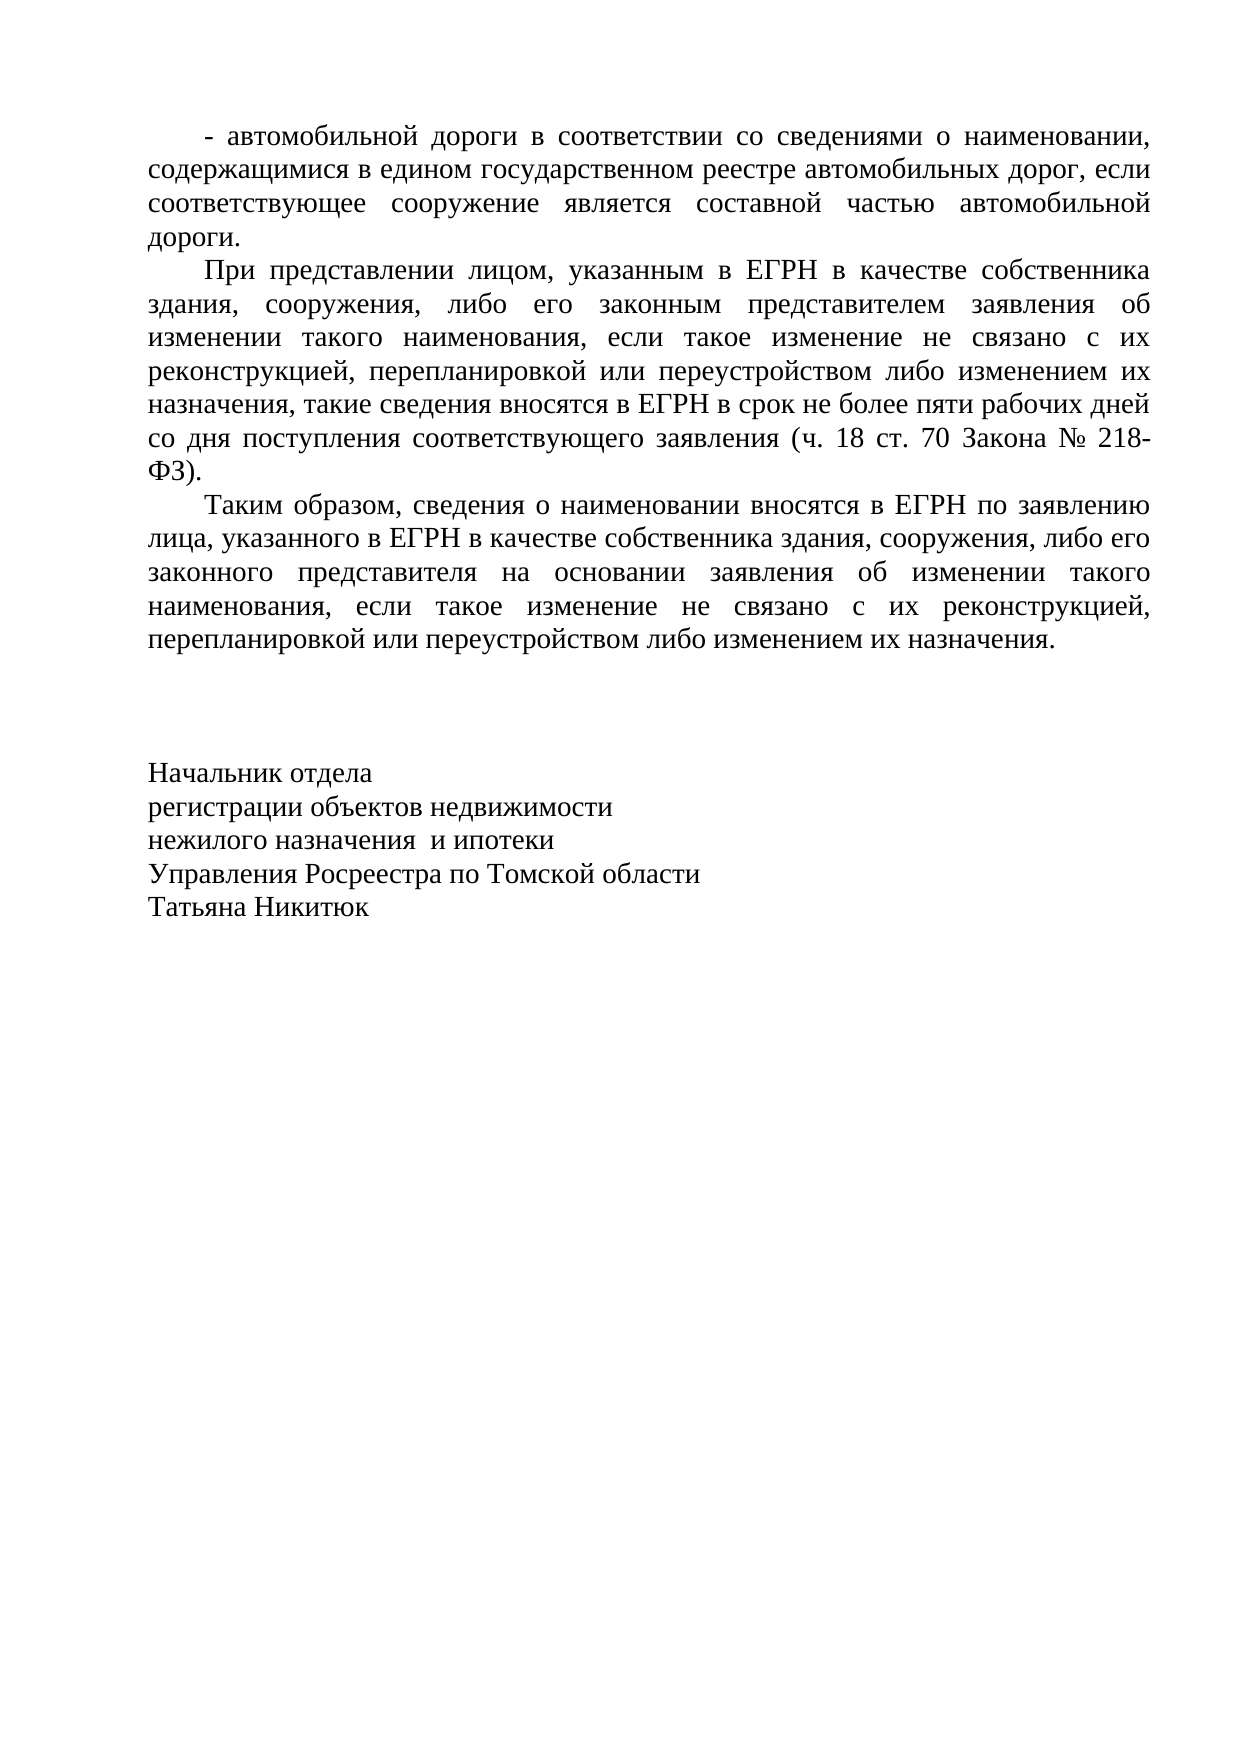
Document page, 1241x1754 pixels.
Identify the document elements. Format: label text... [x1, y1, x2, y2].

text Татьяна Никитюк [148, 889, 1152, 923]
text Таким образом, сведения о наименовании вносятся в ЕГРН по заявлению лица, указанного в ЕГРН в качестве собственника здания, сооружения, либо его законного представителя на основании заявления об изменении такого наименования, если такое изменение не связано с их реконструкцией, перепланировкой или переустройством либо изменением их назначения. [148, 487, 1152, 655]
text - автомобильной дороги в соответствии со сведениями о наименовании, содержащимися в едином государственном реестре автомобильных дорог, если соответствующее сооружение является составной частью автомобильной дороги. [148, 118, 1152, 252]
text При представлении лицом, указанным в ЕГРН в качестве собственника здания, сооружения, либо его законным представителем заявления об изменении такого наименования, если такое изменение не связано с их реконструкцией, перепланировкой или переустройством либо изменением их назначения, такие сведения вносятся в ЕГРН в срок не более пяти рабочих дней со дня поступления соответствующего заявления (ч. 18 ст. 70 Закона № 218-ФЗ). [148, 252, 1152, 487]
text Начальник отдела [148, 755, 1152, 789]
text регистрации объектов недвижимости [148, 789, 1152, 822]
text Управления Росреестра по Томской области [148, 856, 1152, 889]
text нежилого назначения и ипотеки [148, 822, 1152, 856]
